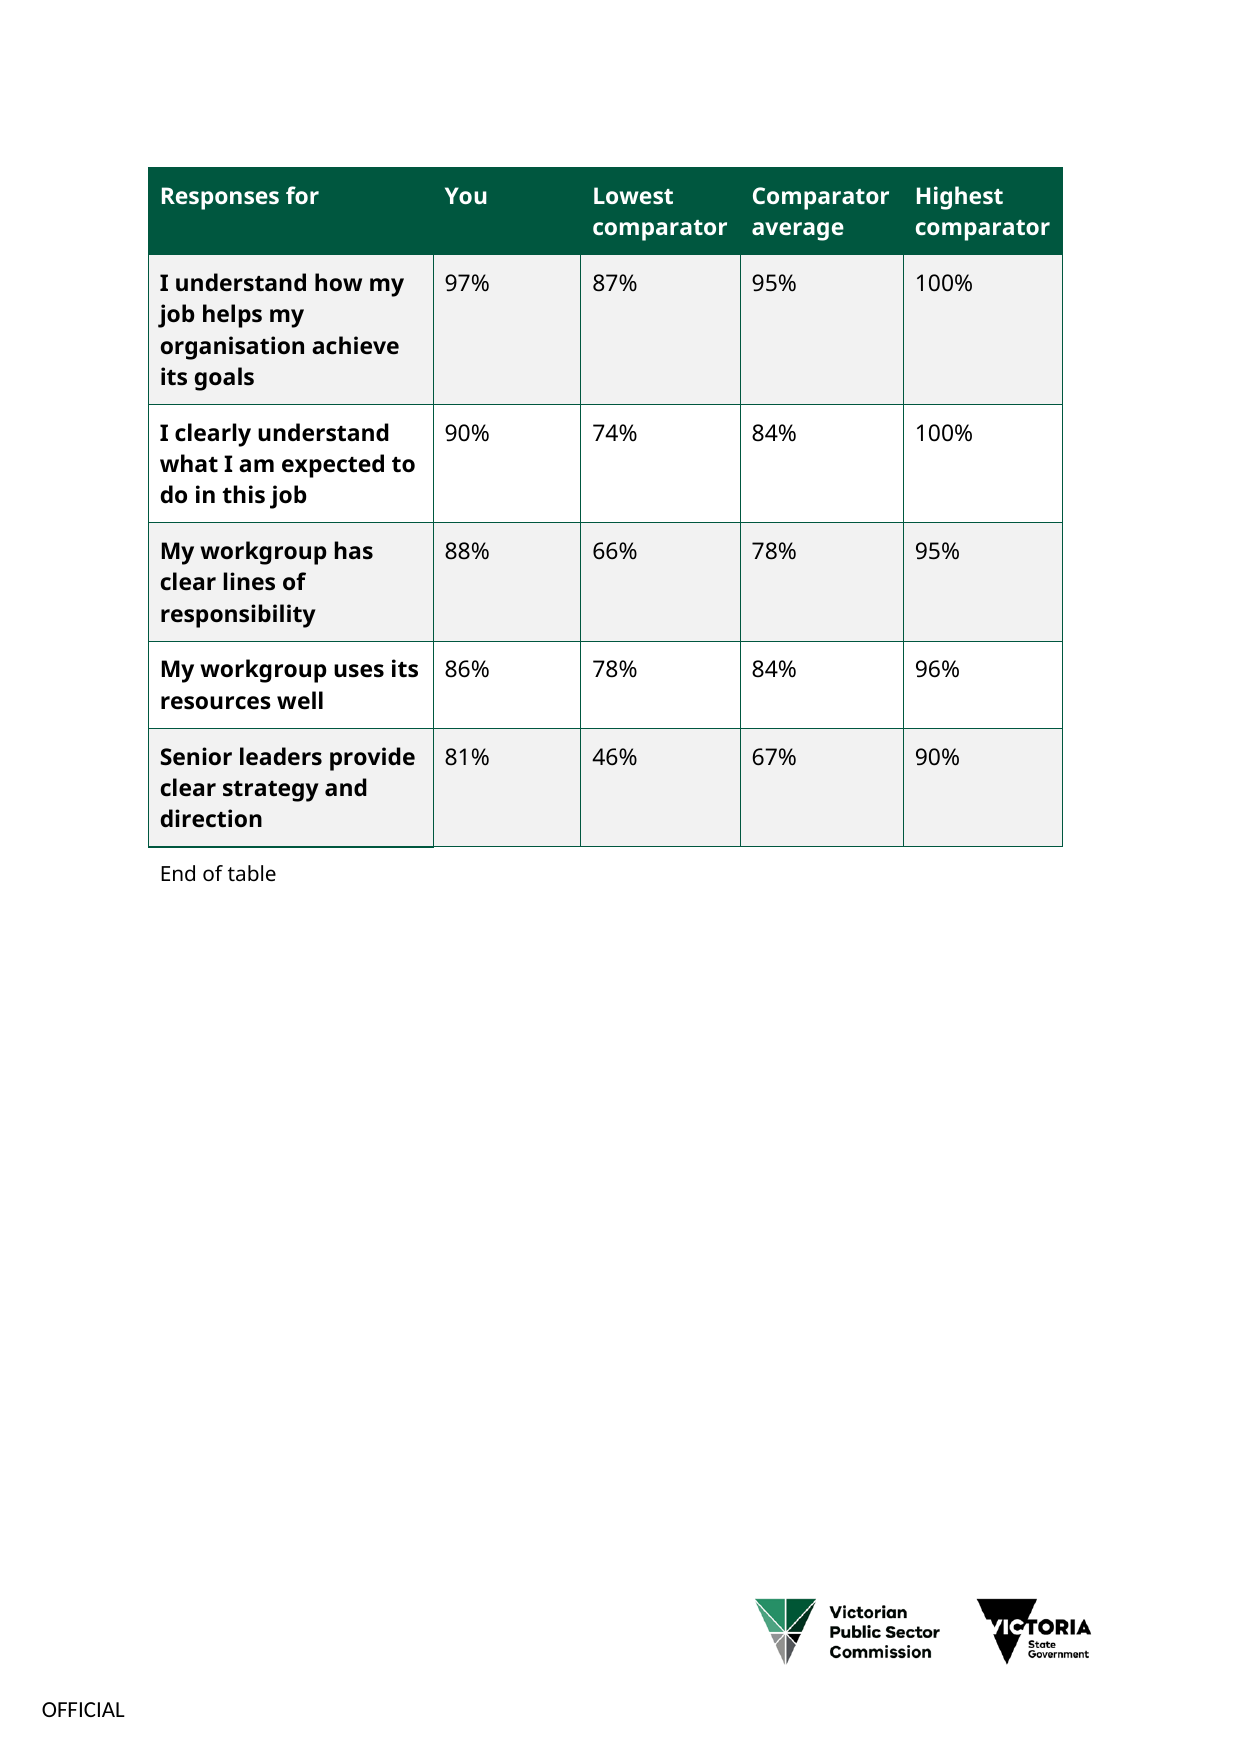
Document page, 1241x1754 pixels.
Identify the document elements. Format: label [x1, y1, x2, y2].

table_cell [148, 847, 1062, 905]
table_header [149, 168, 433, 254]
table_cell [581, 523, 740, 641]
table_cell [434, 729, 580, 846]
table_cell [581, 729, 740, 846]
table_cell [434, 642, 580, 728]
picture [754, 1598, 1093, 1666]
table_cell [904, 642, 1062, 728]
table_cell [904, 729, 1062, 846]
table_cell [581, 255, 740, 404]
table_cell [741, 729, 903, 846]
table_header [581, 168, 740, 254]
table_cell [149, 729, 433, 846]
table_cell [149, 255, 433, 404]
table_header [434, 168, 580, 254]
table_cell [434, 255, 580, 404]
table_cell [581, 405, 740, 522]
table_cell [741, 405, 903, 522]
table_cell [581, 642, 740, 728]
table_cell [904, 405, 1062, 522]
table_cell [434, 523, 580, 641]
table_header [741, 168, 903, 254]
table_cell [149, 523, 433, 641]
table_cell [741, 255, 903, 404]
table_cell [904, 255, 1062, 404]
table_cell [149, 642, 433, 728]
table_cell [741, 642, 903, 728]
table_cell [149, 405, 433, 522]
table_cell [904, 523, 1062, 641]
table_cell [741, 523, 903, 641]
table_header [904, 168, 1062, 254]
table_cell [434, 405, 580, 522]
